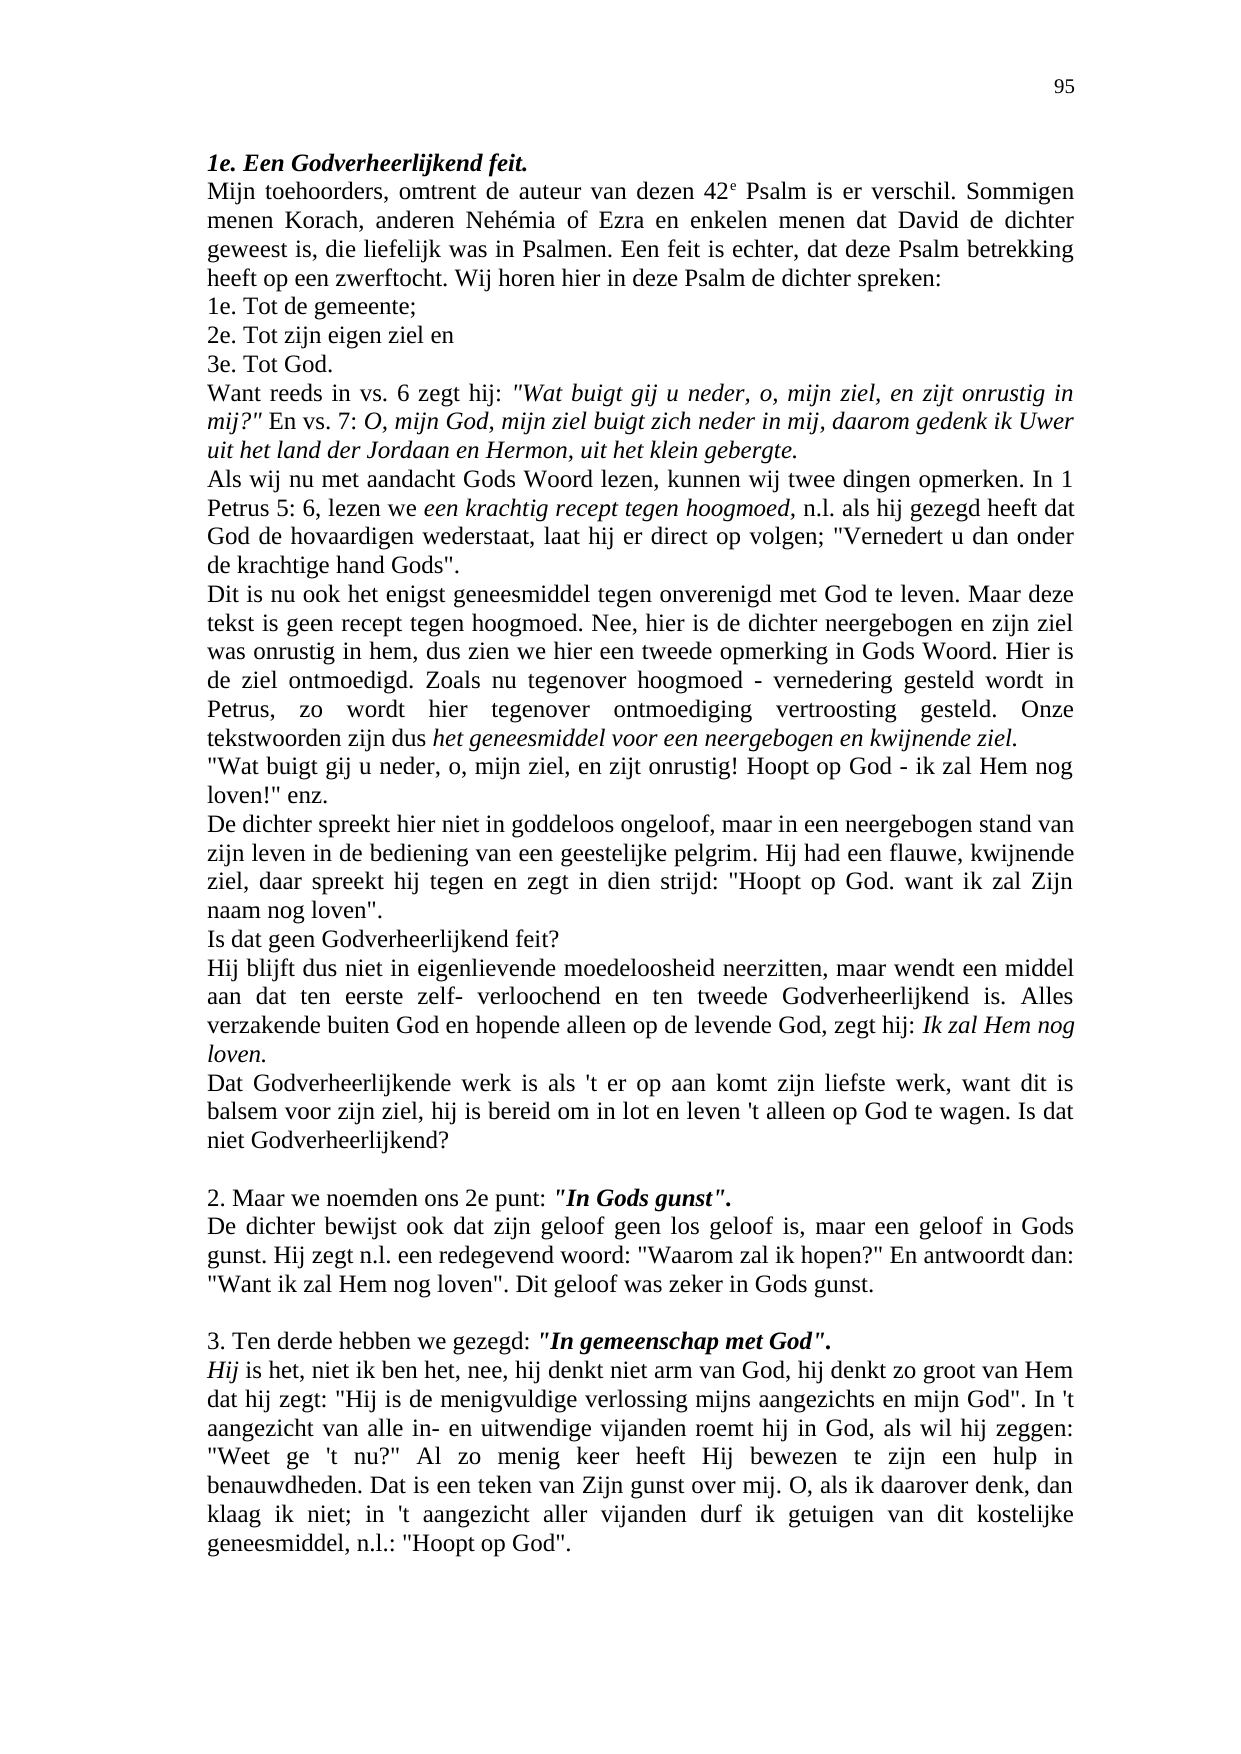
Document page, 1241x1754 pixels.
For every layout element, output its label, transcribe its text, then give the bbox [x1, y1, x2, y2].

text Mijn toehoorders, omtrent de auteur van dezen 42e Psalm is er verschil. Sommigen menen Korach, anderen Nehémia of Ezra en enkelen menen dat David de dichter geweest is, die liefelijk was in Psalmen. Een feit is echter, dat deze Psalm betrekking heeft op een zwerftocht. Wij horen hier in deze Psalm de dichter spreken: [207, 176, 1075, 291]
text 1e. Een Godverheerlijkend feit. [207, 148, 1075, 176]
text 2e. Tot zijn eigen ziel en [207, 320, 1075, 349]
text De dichter bewijst ook dat zijn geloof geen los geloof is, maar een geloof in Gods gunst. Hij zegt n.l. een redegevend woord: "Waarom zal ik hopen?" En antwoordt dan: "Want ik zal Hem nog loven". Dit geloof was zeker in Gods gunst. [207, 1211, 1075, 1298]
text Want reeds in vs. 6 zegt hij: "Wat buigt gij u neder, o, mijn ziel, en zijt onrustig in mij?" En vs. 7: O, mijn God, mijn ziel buigt zich neder in mij, daarom gedenk ik Uwer uit het land der Jordaan en Hermon, uit het klein gebergte. [207, 378, 1075, 464]
text Hij blijft dus niet in eigenlievende moedeloosheid neerzitten, maar wendt een middel aan dat ten eerste zelf- verloochend en ten tweede Godverheerlijkend is. Alles verzakende buiten God en hopende alleen op de levende God, zegt hij: Ik zal Hem nog loven. [207, 953, 1075, 1068]
text 2. Maar we noemden ons 2e punt: "In Gods gunst". [207, 1183, 1075, 1211]
text Dat Godverheerlijkende werk is als 't er op aan komt zijn liefste werk, want dit is balsem voor zijn ziel, hij is bereid om in lot en leven 't alleen op God te wagen. Is dat niet Godverheerlijkend? [207, 1068, 1075, 1154]
text 1e. Tot de gemeente; [207, 291, 1075, 320]
text Dit is nu ook het enigst geneesmiddel tegen onverenigd met God te leven. Maar deze tekst is geen recept tegen hoogmoed. Nee, hier is de dichter neergebogen en zijn ziel was onrustig in hem, dus zien we hier een tweede opmerking in Gods Woord. Hier is de ziel ontmoedigd. Zoals nu tegenover hoogmoed - vernedering gesteld wordt in Petrus, zo wordt hier tegenover ontmoediging vertroosting gesteld. Onze tekstwoorden zijn dus het geneesmiddel voor een neergebogen en kwijnende ziel. [207, 579, 1075, 751]
text Als wij nu met aandacht Gods Woord lezen, kunnen wij twee dingen opmerken. In 1 Petrus 5: 6, lezen we een krachtig recept tegen hoogmoed, n.l. als hij gezegd heeft dat God de hovaardigen wederstaat, laat hij er direct op volgen; "Vernedert u dan onder de krachtige hand Gods". [207, 464, 1075, 579]
text De dichter spreekt hier niet in goddeloos ongeloof, maar in een neergebogen stand van zijn leven in de bediening van een geestelijke pelgrim. Hij had een flauwe, kwijnende ziel, daar spreekt hij tegen en zegt in dien strijd: "Hoopt op God. want ik zal Zijn naam nog loven". [207, 809, 1075, 924]
text Hij is het, niet ik ben het, nee, hij denkt niet arm van God, hij denkt zo groot van Hem dat hij zegt: "Hij is de menigvuldige verlossing mijns aangezichts en mijn God". In 't aangezicht van alle in- en uitwendige vijanden roemt hij in God, als wil hij zeggen: "Weet ge 't nu?" Al zo menig keer heeft Hij bewezen te zijn een hulp in benauwdheden. Dat is een teken van Zijn gunst over mij. O, als ik daarover denk, dan klaag ik niet; in 't aangezicht aller vijanden durf ik getuigen van dit kostelijke geneesmiddel, n.l.: "Hoopt op God". [207, 1355, 1075, 1556]
text "Wat buigt gij u neder, o, mijn ziel, en zijt onrustig! Hoopt op God - ik zal Hem nog loven!" enz. [207, 751, 1075, 809]
text 3. Ten derde hebben we gezegd: "In gemeenschap met God". [207, 1326, 1075, 1355]
text Is dat geen Godverheerlijkend feit? [207, 924, 1075, 953]
text 3e. Tot God. [207, 349, 1075, 378]
